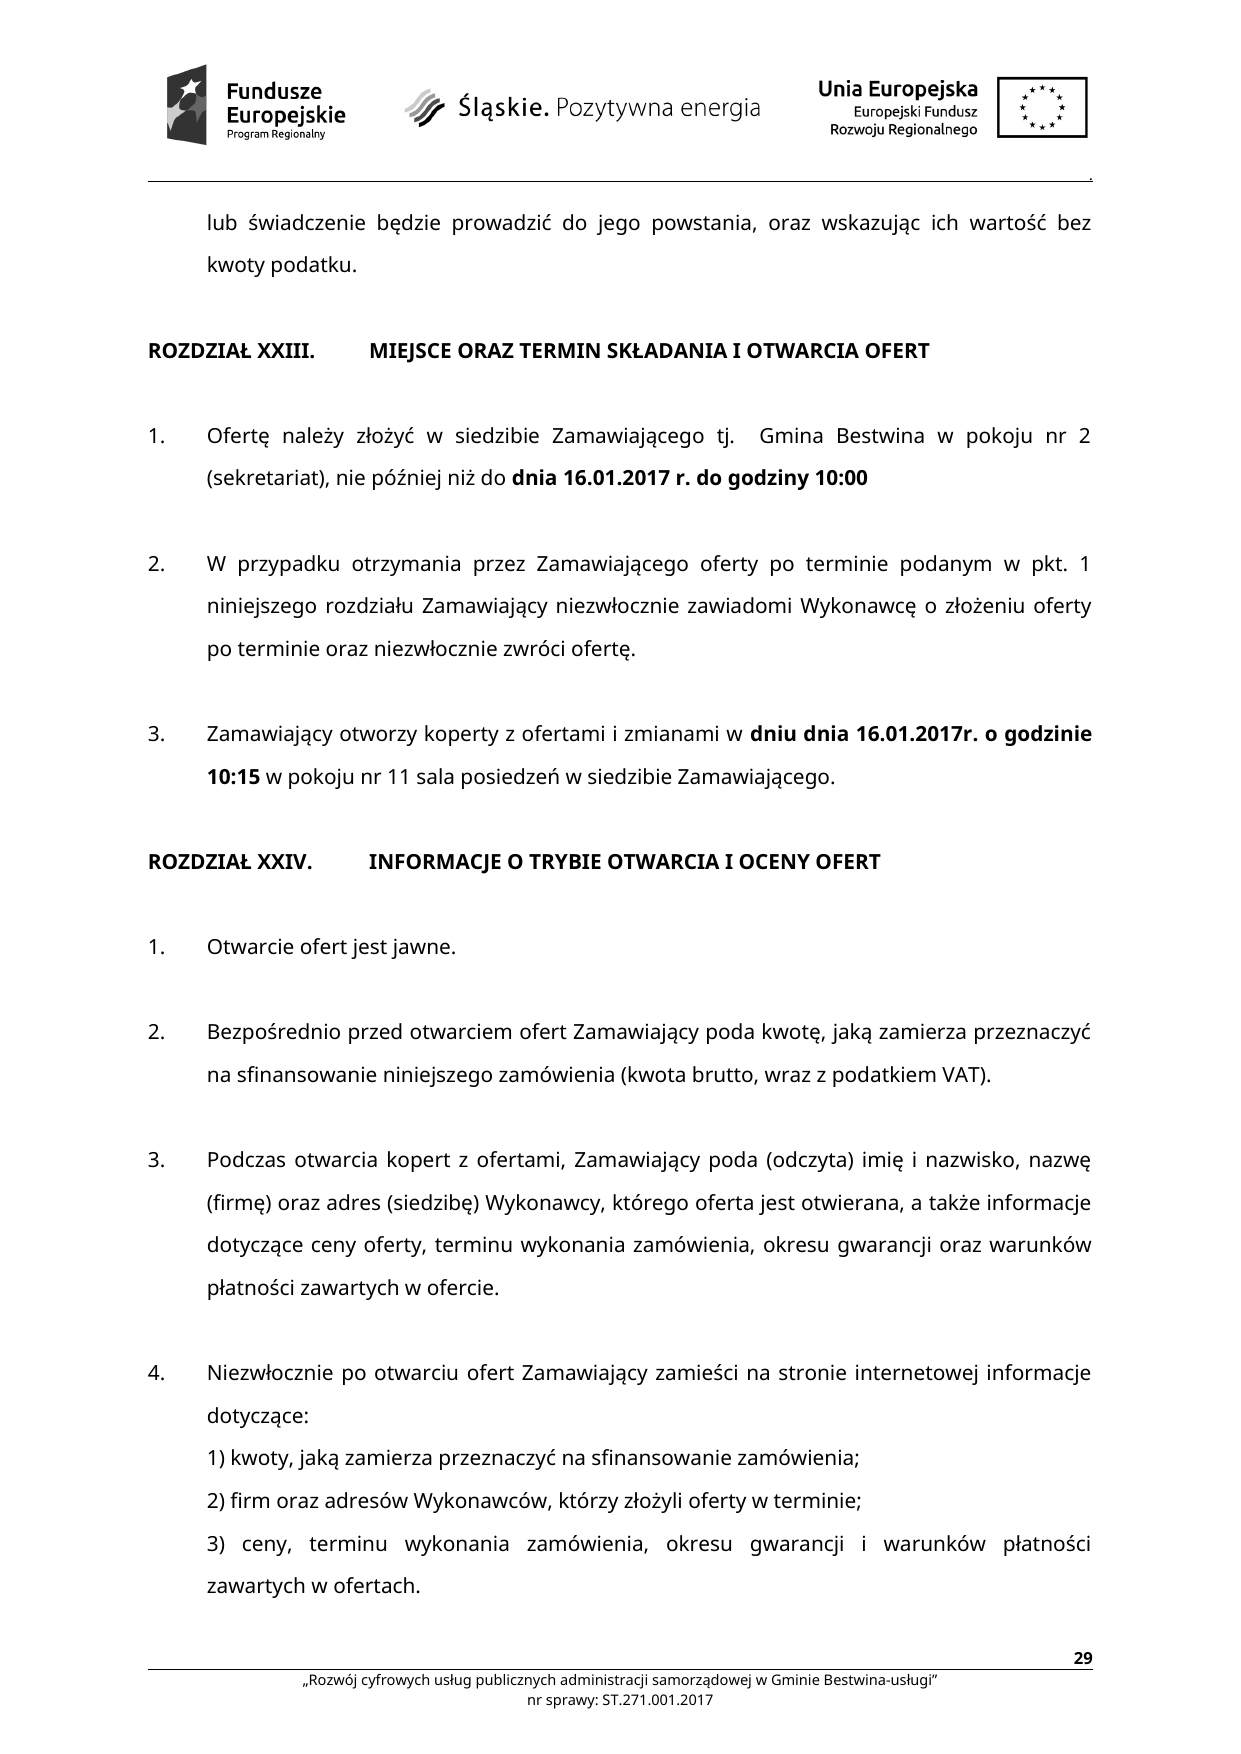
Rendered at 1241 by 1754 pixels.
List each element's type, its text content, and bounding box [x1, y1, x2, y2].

list Zamawiający otworzy koperty z ofertami i zmianami w dniu dnia 16.01.2017r. o godzinie 10:15 w pokoju nr 11 sala posiedzeń w siedzibie Zamawiającego. [148, 719, 1092, 790]
text 2) firm oraz adresów Wykonawców, którzy złożyli oferty w terminie; [207, 1486, 1092, 1514]
text 1) kwoty, jaką zamierza przeznaczyć na sfinansowanie zamówienia; [207, 1443, 1092, 1472]
text ROZDZIAŁ XXIII. MIEJSCE ORAZ TERMIN SKŁADANIA I OTWARCIA OFERT [148, 336, 1092, 364]
list Bezpośrednio przed otwarciem ofert Zamawiający poda kwotę, jaką zamierza przeznaczyć na sfinansowanie niniejszego zamówienia (kwota brutto, wraz z podatkiem VAT). [148, 1017, 1092, 1088]
list Otwarcie ofert jest jawne. [148, 932, 1092, 961]
list Ofertę należy złożyć w siedzibie Zamawiającego tj. Gmina Bestwina w pokoju nr 2 (sekretariat), nie później niż do dnia 16.01.2017 r. do godziny 10:00 [148, 421, 1092, 492]
list Podczas otwarcia kopert z ofertami, Zamawiający poda (odczyta) imię i nazwisko, nazwę (firmę) oraz adres (siedzibę) Wykonawcy, którego oferta jest otwierana, a także informacje dotyczące ceny oferty, terminu wykonania zamówienia, okresu gwarancji oraz warunków płatności zawartych w ofercie. [148, 1145, 1092, 1301]
text 3) ceny, terminu wykonania zamówienia, okresu gwarancji i warunków płatności zawartych w ofertach. [207, 1529, 1092, 1600]
picture [147, 44, 1107, 165]
text ROZDZIAŁ XXIV. INFORMACJE O TRYBIE OTWARCIA I OCENY OFERT [148, 847, 1092, 875]
list Niezwłocznie po otwarciu ofert Zamawiający zamieści na stronie internetowej informacje dotyczące: [148, 1358, 1092, 1429]
list W przypadku otrzymania przez Zamawiającego oferty po terminie podanym w pkt. 1 niniejszego rozdziału Zamawiający niezwłocznie zawiadomi Wykonawcę o złożeniu oferty po terminie oraz niezwłocznie zwróci ofertę. [148, 549, 1092, 662]
